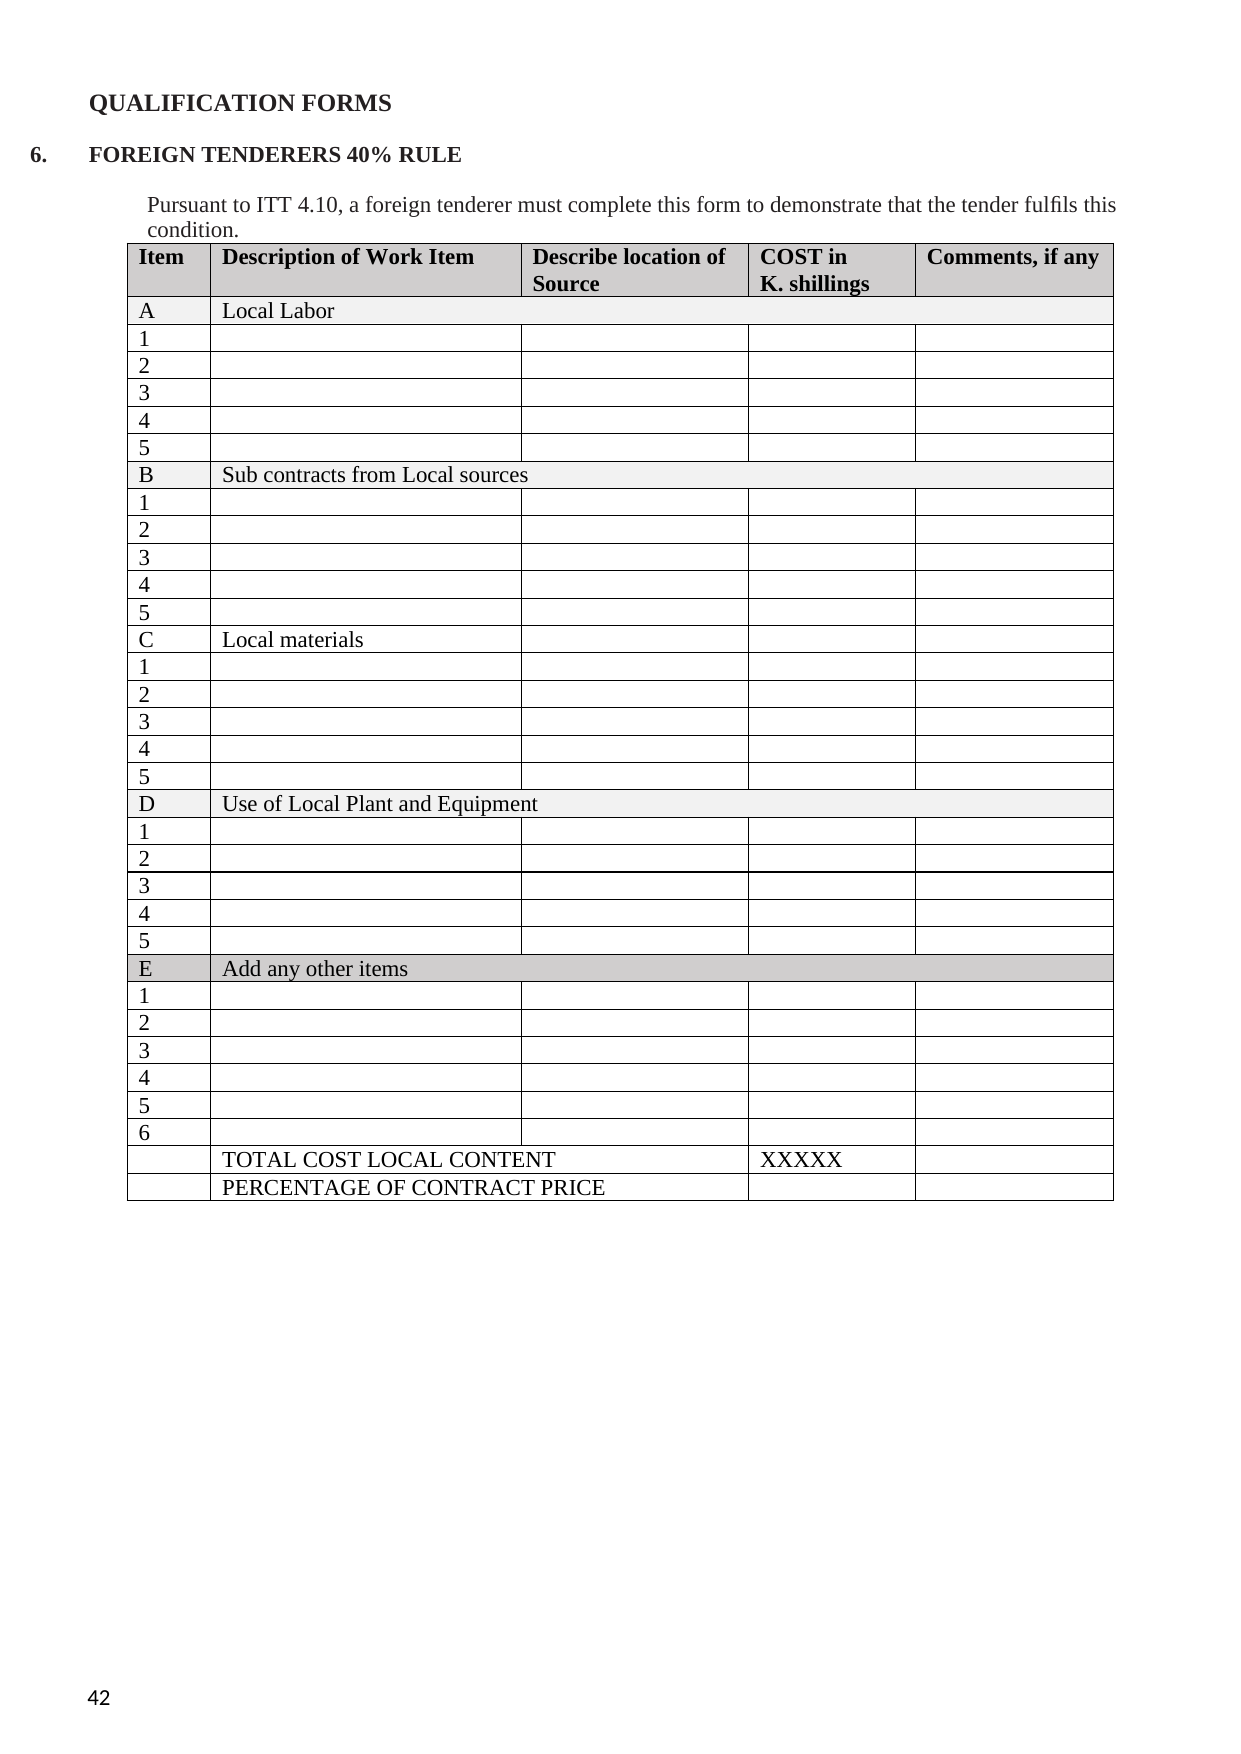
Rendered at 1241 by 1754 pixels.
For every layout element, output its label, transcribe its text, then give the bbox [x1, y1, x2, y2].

table_cell [211, 571, 521, 597]
table_cell 4 [128, 900, 210, 926]
table_cell [522, 379, 748, 406]
table_cell 1 [128, 982, 210, 1008]
table_cell [749, 626, 915, 652]
table_cell [211, 982, 521, 1008]
table_cell [211, 352, 521, 378]
table_cell [211, 407, 521, 433]
table_cell 1 [128, 653, 210, 680]
table_cell [916, 708, 1113, 734]
table_cell 6 [128, 1119, 210, 1145]
table_cell [211, 900, 521, 926]
table_cell [211, 653, 521, 680]
table_cell E [128, 955, 210, 981]
table_cell [522, 599, 748, 625]
table_cell [916, 352, 1113, 378]
table_cell PERCENTAGE OF CONTRACT PRICE [211, 1174, 748, 1200]
table_cell A [128, 297, 210, 323]
table_cell [916, 845, 1113, 871]
table_cell C [128, 626, 210, 652]
table_cell [749, 681, 915, 707]
table_cell 2 [128, 845, 210, 871]
table_cell [749, 516, 915, 543]
table_cell [211, 544, 521, 570]
table_cell 3 [128, 544, 210, 570]
table_cell [916, 1174, 1113, 1200]
table_cell [522, 1064, 748, 1091]
table_cell [916, 1010, 1113, 1036]
table_cell Add any other items [211, 955, 1113, 981]
table_cell [916, 544, 1113, 570]
table_cell [916, 927, 1113, 954]
table_cell [749, 1174, 915, 1200]
table_cell [128, 1146, 210, 1173]
table_cell [211, 379, 521, 406]
table_cell B [128, 462, 210, 488]
table_cell [522, 626, 748, 652]
table_cell XXXXX [749, 1146, 915, 1173]
table_cell 5 [128, 599, 210, 625]
table_cell [522, 763, 748, 789]
table_cell [522, 571, 748, 597]
table_cell [128, 1174, 210, 1200]
table_cell [916, 626, 1113, 652]
table_cell [916, 1146, 1113, 1173]
table_cell [916, 1037, 1113, 1063]
table_cell 3 [128, 1037, 210, 1063]
table_cell [211, 1037, 521, 1063]
table_cell [749, 1119, 915, 1145]
table_cell [916, 1119, 1113, 1145]
table_cell [211, 845, 521, 871]
table_header Comments, if any [916, 244, 1113, 296]
table_cell [211, 434, 521, 461]
table_cell [211, 763, 521, 789]
table_cell [522, 900, 748, 926]
table_cell 2 [128, 1010, 210, 1036]
table_cell [749, 1064, 915, 1091]
table_cell 4 [128, 407, 210, 433]
table_cell 2 [128, 681, 210, 707]
table_cell [522, 407, 748, 433]
table_cell 1 [128, 818, 210, 844]
text Pursuant to ITT 4.10, a foreign tenderer must complete this form to demonstrate that the tender fulﬁls this condition. [147, 192, 1159, 242]
list FOREIGN TENDERERS 40% RULE [30, 141, 1240, 167]
table_cell [211, 1010, 521, 1036]
table_cell [211, 681, 521, 707]
table_cell 5 [128, 763, 210, 789]
table_cell [211, 325, 521, 351]
table_cell [749, 379, 915, 406]
table_cell 4 [128, 571, 210, 597]
table_cell [522, 1037, 748, 1063]
table_cell [749, 571, 915, 597]
table_cell 4 [128, 736, 210, 762]
table_cell 2 [128, 516, 210, 543]
table_cell [749, 982, 915, 1008]
table_cell TOTAL COST LOCAL CONTENT [211, 1146, 748, 1173]
table_cell [211, 873, 521, 899]
table_cell [916, 873, 1113, 899]
table_cell [749, 407, 915, 433]
table_cell [522, 352, 748, 378]
table_cell [916, 516, 1113, 543]
table_cell D [128, 790, 210, 817]
table_cell [916, 1092, 1113, 1118]
table_cell [522, 1092, 748, 1118]
table_cell 5 [128, 1092, 210, 1118]
table_cell [749, 845, 915, 871]
table_cell [916, 653, 1113, 680]
table_cell Sub contracts from Local sources [211, 462, 1113, 488]
table_cell [749, 927, 915, 954]
table_header Item [128, 244, 210, 296]
table_header Description of Work Item [211, 244, 521, 296]
table_cell [916, 982, 1113, 1008]
table_cell [522, 1010, 748, 1036]
table_cell [749, 900, 915, 926]
table_cell 3 [128, 379, 210, 406]
table_cell 2 [128, 352, 210, 378]
table_cell [749, 599, 915, 625]
table_cell [522, 489, 748, 515]
table_cell 4 [128, 1064, 210, 1091]
table_cell [916, 599, 1113, 625]
table_cell 5 [128, 434, 210, 461]
table_header COST in K. shillings [749, 244, 915, 296]
table_cell [749, 736, 915, 762]
table_cell 1 [128, 489, 210, 515]
table_cell [522, 681, 748, 707]
table_cell [916, 434, 1113, 461]
table_cell [211, 708, 521, 734]
table_cell [522, 818, 748, 844]
table_cell [749, 708, 915, 734]
table_cell [749, 352, 915, 378]
table_cell 3 [128, 708, 210, 734]
table_cell [749, 1092, 915, 1118]
table_cell [211, 1119, 521, 1145]
table_cell [749, 325, 915, 351]
table_cell [749, 489, 915, 515]
text QUALIFICATION FORMS [88, 88, 1240, 116]
table_cell [916, 571, 1113, 597]
table_cell 5 [128, 927, 210, 954]
table_cell [522, 736, 748, 762]
table_cell [916, 489, 1113, 515]
table_cell [749, 653, 915, 680]
table_cell [916, 900, 1113, 926]
table_cell Use of Local Plant and Equipment [211, 790, 1113, 817]
table_cell [916, 325, 1113, 351]
table_cell [749, 818, 915, 844]
table_cell 1 [128, 325, 210, 351]
table_cell [522, 516, 748, 543]
table_cell [522, 708, 748, 734]
table_cell [522, 927, 748, 954]
table_cell [916, 763, 1113, 789]
table_cell [749, 1037, 915, 1063]
table_cell [522, 845, 748, 871]
table_cell [211, 1064, 521, 1091]
table_cell [522, 434, 748, 461]
table_cell [522, 653, 748, 680]
table_header Describe location of Source [522, 244, 748, 296]
table_cell [916, 736, 1113, 762]
table_cell [916, 681, 1113, 707]
table_cell [749, 763, 915, 789]
table_cell [211, 1092, 521, 1118]
table_cell Local Labor [211, 297, 1113, 323]
table_cell [211, 599, 521, 625]
table_cell [522, 982, 748, 1008]
table_cell [522, 325, 748, 351]
table_cell [211, 489, 521, 515]
table_cell Local materials [211, 626, 521, 652]
table_cell [211, 818, 521, 844]
table_cell [749, 544, 915, 570]
table_cell [749, 1010, 915, 1036]
table_cell 3 [128, 873, 210, 899]
table_cell [522, 544, 748, 570]
table_cell [916, 379, 1113, 406]
table_cell [749, 434, 915, 461]
table_cell [916, 407, 1113, 433]
table_cell [916, 818, 1113, 844]
table_cell [211, 736, 521, 762]
table_cell [211, 927, 521, 954]
table_cell [916, 1064, 1113, 1091]
table_cell [522, 873, 748, 899]
table_cell [211, 516, 521, 543]
table_cell [749, 873, 915, 899]
table_cell [522, 1119, 748, 1145]
